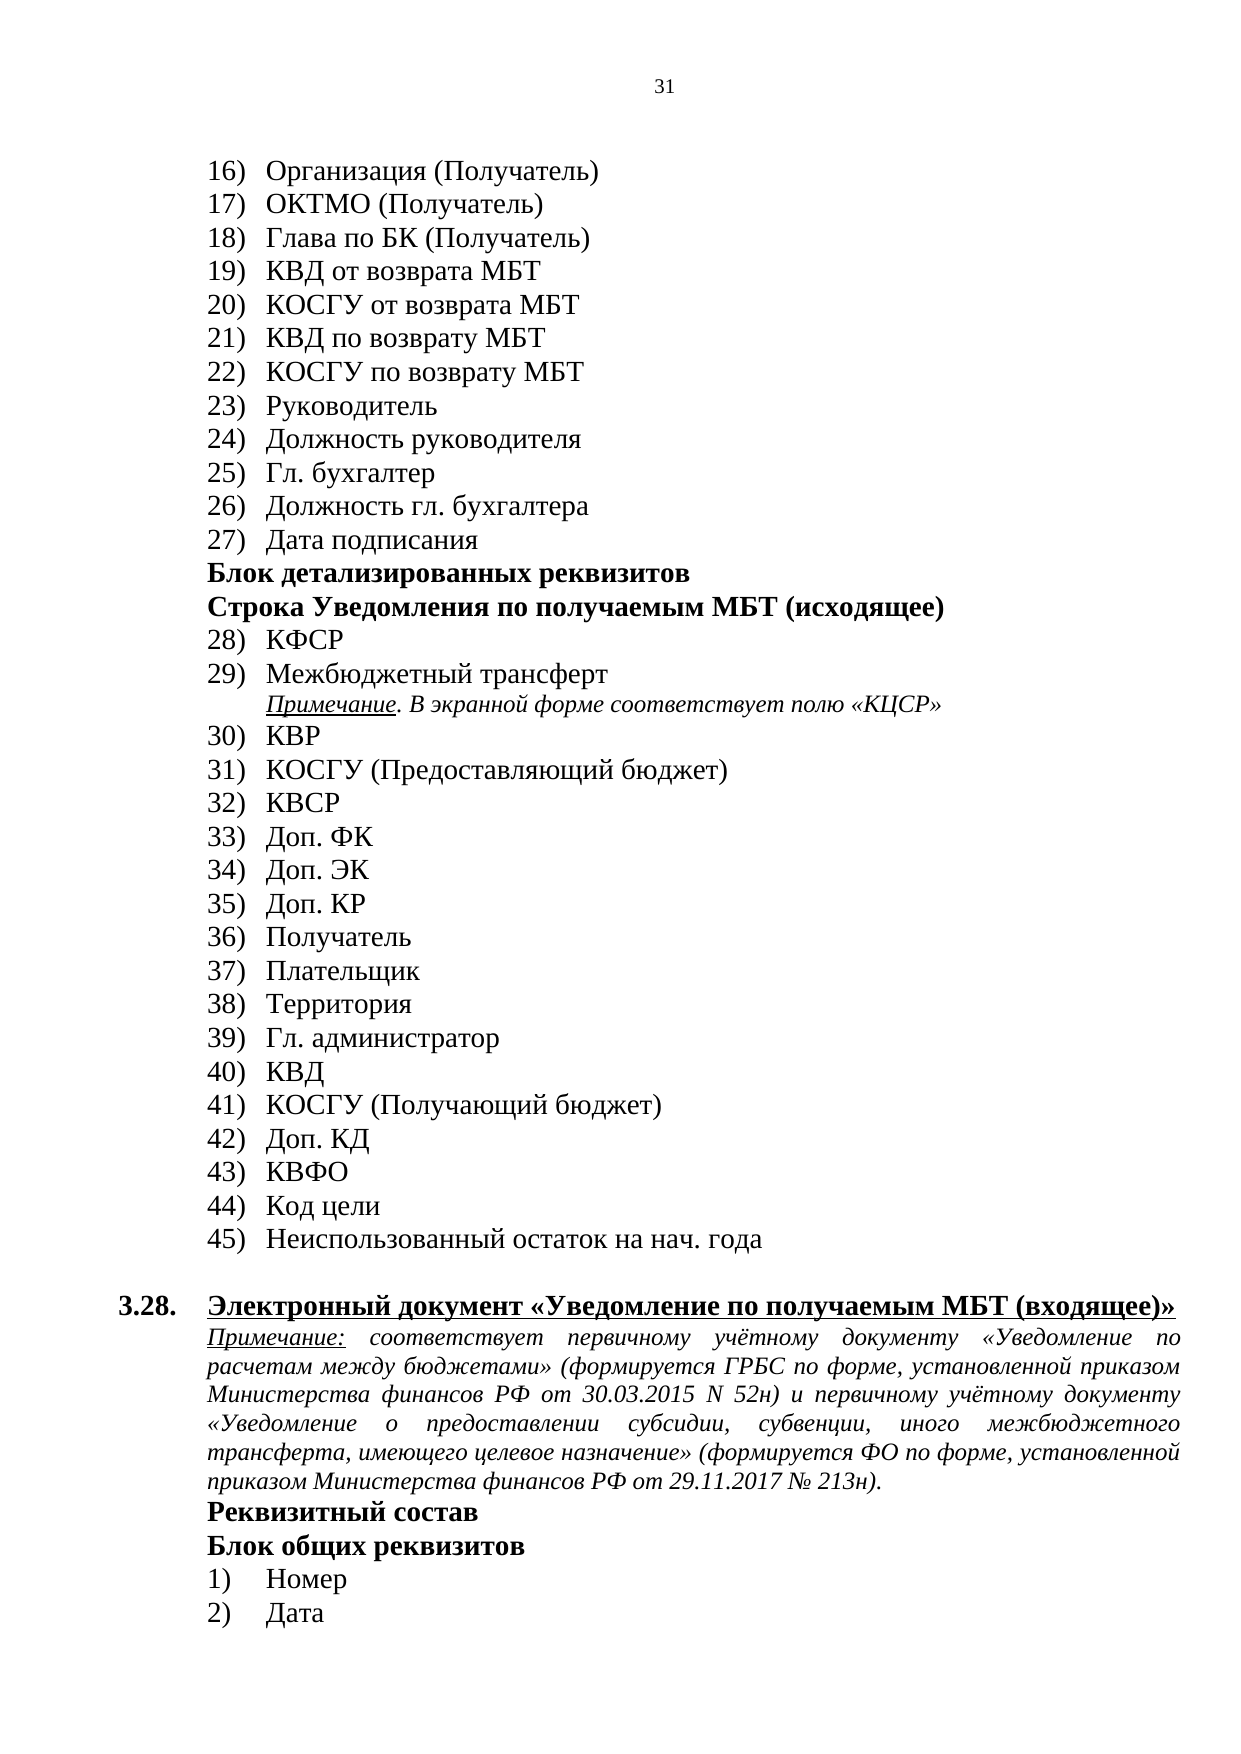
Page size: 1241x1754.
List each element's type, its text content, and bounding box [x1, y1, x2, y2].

list Дата [207, 1595, 1181, 1629]
list КВД [207, 1054, 1181, 1087]
list КВФО [207, 1154, 1181, 1188]
list Гл. администратор [207, 1020, 1181, 1054]
list Глава по БК (Получатель) [207, 220, 1181, 253]
list Получатель [207, 919, 1181, 953]
list Доп. КД [207, 1121, 1181, 1154]
list КВД от возврата МБТ [207, 253, 1181, 287]
list Доп. КР [207, 886, 1181, 919]
text Реквизитный состав [207, 1494, 1181, 1528]
list КОСГУ (Получающий бюджет) [207, 1087, 1181, 1121]
list Межбюджетный трансферт [207, 656, 1181, 689]
list Неиспользованный остаток на нач. года [207, 1221, 1181, 1255]
list Блок общих реквизитов [207, 1528, 1181, 1562]
list Должность гл. бухгалтера [207, 488, 1181, 522]
list КВСР [207, 785, 1181, 819]
list КВР [207, 718, 1181, 752]
list ОКТМО (Получатель) [207, 186, 1181, 220]
list КФСР [207, 622, 1181, 656]
list Организация (Получатель) [207, 153, 1181, 186]
list Примечание: соответствует первичному учётному документу «Уведомление по расчетам между бюджетами» (формируется ГРБС по форме, установленной приказом Министерства финансов РФ от 30.03.2015 N 52н) и первичному учётному документу «Уведомление о предоставлении субсидии, субвенции, иного межбюджетного трансферта, имеющего целевое назначение» (формируется ФО по форме, установленной приказом Министерства финансов РФ от 29.11.2017 № 213н). [207, 1322, 1181, 1494]
list КОСГУ по возврату МБТ [207, 354, 1181, 388]
list Руководитель [207, 388, 1181, 421]
list Плательщик [207, 953, 1181, 987]
list КОСГУ (Предоставляющий бюджет) [207, 752, 1181, 785]
list Электронный документ «Уведомление по получаемым МБТ (входящее)» [118, 1288, 1181, 1322]
list КВД по возврату МБТ [207, 321, 1181, 354]
list Доп. ФК [207, 819, 1181, 852]
list Гл. бухгалтер [207, 455, 1181, 488]
list Должность руководителя [207, 421, 1181, 455]
list Доп. ЭК [207, 852, 1181, 886]
list Примечание. В экранной форме соответствует полю «КЦСР» [266, 689, 1181, 718]
list Строка Уведомления по получаемым МБТ (исходящее) [207, 589, 1181, 622]
list Дата подписания [207, 522, 1181, 555]
list Территория [207, 987, 1181, 1020]
list КОСГУ от возврата МБТ [207, 287, 1181, 321]
list Код цели [207, 1188, 1181, 1221]
list Номер [207, 1562, 1181, 1595]
list Блок детализированных реквизитов [207, 555, 1181, 589]
